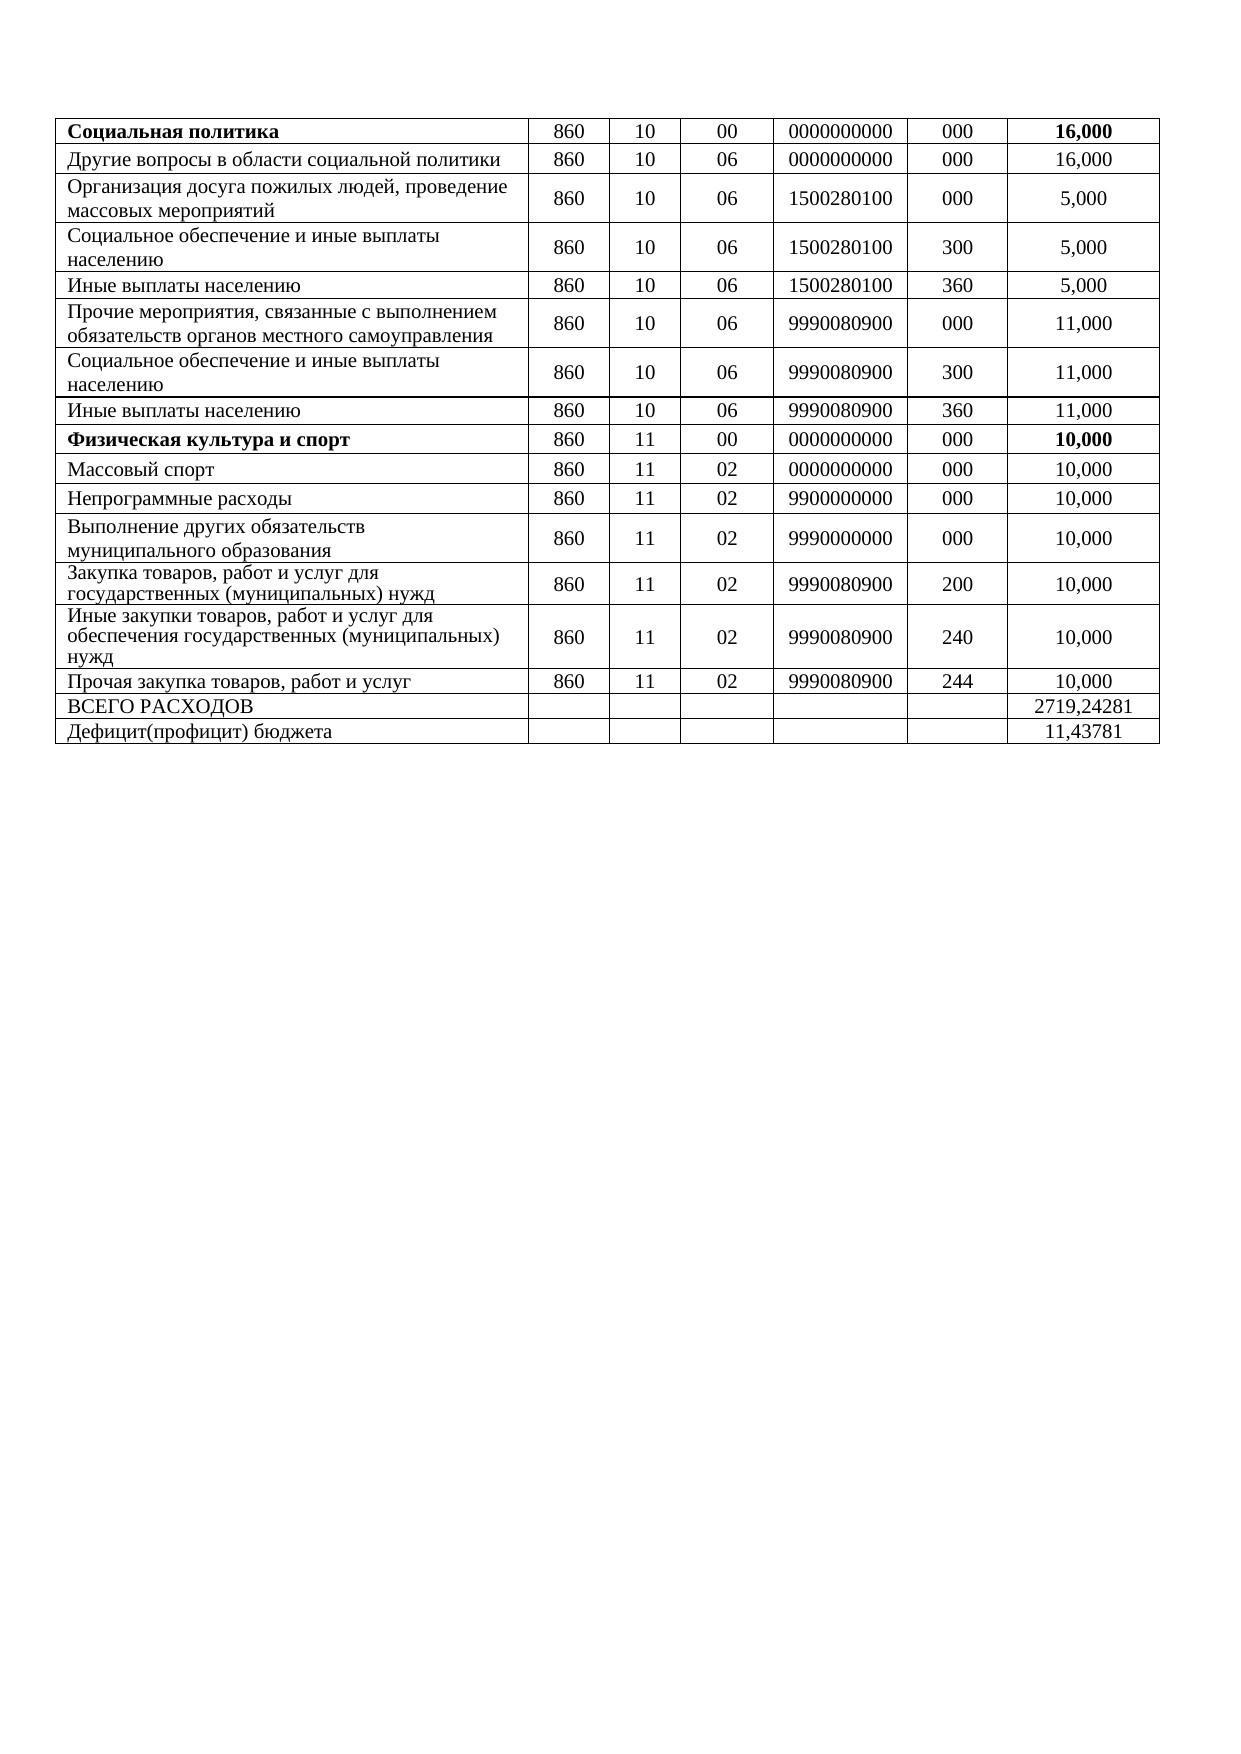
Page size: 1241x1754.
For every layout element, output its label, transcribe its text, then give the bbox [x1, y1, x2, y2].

table_cell 000 [908, 425, 1007, 453]
table_cell [669, 719, 680, 743]
table_cell 10,000 [1008, 425, 1159, 453]
table_cell 9990080900 [774, 563, 907, 604]
table_cell 11 [610, 454, 680, 483]
table_cell 1500280100 [774, 272, 907, 298]
table_cell 9990080900 [774, 348, 907, 396]
table_cell 860 [529, 144, 609, 173]
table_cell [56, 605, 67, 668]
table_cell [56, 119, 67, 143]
table_cell 300 [908, 348, 1007, 396]
table_cell Иные выплаты населению [56, 272, 528, 298]
table_cell 0000000000 [774, 144, 907, 173]
table_cell [529, 694, 540, 718]
table_cell 11,000 [1008, 398, 1159, 423]
table_cell [598, 694, 609, 718]
table_cell 10,000 [1008, 605, 1159, 668]
table_cell 11 [610, 605, 680, 668]
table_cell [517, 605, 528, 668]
table_cell 06 [681, 223, 773, 271]
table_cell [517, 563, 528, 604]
table_cell 06 [681, 398, 773, 423]
table_cell 10,000 [1008, 563, 1159, 604]
table_cell 10 [610, 144, 680, 173]
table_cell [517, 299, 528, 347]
table_cell 11,000 [1008, 299, 1159, 347]
table_cell 10 [610, 174, 680, 222]
table_cell 11,000 [1008, 348, 1159, 396]
table_cell 860 [529, 454, 609, 483]
table_cell 06 [681, 348, 773, 396]
table_cell [997, 719, 1007, 743]
table_cell 9990000000 [774, 514, 907, 562]
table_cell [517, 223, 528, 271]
table_cell 000 [908, 484, 1007, 512]
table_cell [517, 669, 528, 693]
table_cell Физическая культура и спорт [56, 425, 528, 453]
table_cell [774, 719, 785, 743]
table_cell 10,000 [1008, 454, 1159, 483]
table_cell 360 [908, 272, 1007, 298]
table_cell 10,000 [1008, 484, 1159, 512]
table_cell 5,000 [1008, 174, 1159, 222]
table_cell 9990080900 [774, 398, 907, 423]
table_cell [610, 719, 620, 743]
table_cell 360 [908, 398, 1007, 423]
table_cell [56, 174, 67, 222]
table_cell 1500280100 [774, 223, 907, 271]
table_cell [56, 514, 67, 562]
table_cell Непрограммные расходы [56, 484, 528, 512]
table_cell 11 [610, 425, 680, 453]
table_cell 02 [681, 514, 773, 562]
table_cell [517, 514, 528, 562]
table_cell 5,000 [1008, 272, 1159, 298]
table_cell Другие вопросы в области социальной политики [56, 144, 528, 173]
table_cell 860 [529, 398, 609, 423]
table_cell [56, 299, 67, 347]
table_cell [598, 719, 609, 743]
table_cell 000 [908, 174, 1007, 222]
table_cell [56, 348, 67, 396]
table_cell 860 [529, 272, 609, 298]
table_cell [681, 694, 691, 718]
table_cell 300 [908, 223, 1007, 271]
table_cell [908, 719, 918, 743]
table_cell [610, 694, 620, 718]
table_cell 860 [529, 425, 609, 453]
table_cell 02 [681, 605, 773, 668]
table_cell 10 [610, 398, 680, 423]
table_cell 860 [529, 348, 609, 396]
table_cell 860 [529, 605, 609, 668]
table_cell 200 [908, 563, 1007, 604]
table_cell 10 [610, 223, 680, 271]
table_cell 860 [529, 174, 609, 222]
table_cell 02 [681, 563, 773, 604]
table_cell 10 [610, 348, 680, 396]
table_cell 860 [529, 514, 609, 562]
table_cell 000 [908, 514, 1007, 562]
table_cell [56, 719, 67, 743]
table_cell 240 [908, 605, 1007, 668]
table_cell 10,000 [1008, 514, 1159, 562]
table_cell 5,000 [1008, 223, 1159, 271]
table_cell 000 [908, 144, 1007, 173]
table_cell 02 [681, 484, 773, 512]
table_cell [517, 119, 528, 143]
table_cell [529, 719, 540, 743]
table_cell 11 [610, 563, 680, 604]
table_cell 1500280100 [774, 174, 907, 222]
table_cell 860 [529, 563, 609, 604]
table_cell 9990080900 [774, 605, 907, 668]
table_cell Массовый спорт [56, 454, 528, 483]
table_cell 000 [908, 454, 1007, 483]
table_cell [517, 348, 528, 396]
table_cell 11 [610, 514, 680, 562]
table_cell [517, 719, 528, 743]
table_cell 9990080900 [774, 299, 907, 347]
table_cell 10 [610, 299, 680, 347]
table_cell [896, 694, 907, 718]
table_cell 11 [610, 484, 680, 512]
table_cell Иные выплаты населению [56, 398, 528, 423]
table_cell 02 [681, 454, 773, 483]
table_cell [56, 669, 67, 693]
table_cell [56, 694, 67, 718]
table_cell 00 [681, 425, 773, 453]
table_cell [762, 694, 773, 718]
table_cell 9900000000 [774, 484, 907, 512]
table_cell 860 [529, 223, 609, 271]
table_cell [681, 719, 691, 743]
table_cell 06 [681, 174, 773, 222]
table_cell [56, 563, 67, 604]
table_cell [774, 694, 785, 718]
table_cell 06 [681, 299, 773, 347]
table_cell 10 [610, 272, 680, 298]
table_cell [669, 694, 680, 718]
table_cell 0000000000 [774, 454, 907, 483]
table_cell [997, 694, 1007, 718]
table_cell 860 [529, 484, 609, 512]
table_cell [896, 719, 907, 743]
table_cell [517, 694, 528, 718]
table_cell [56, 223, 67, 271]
table_cell 06 [681, 272, 773, 298]
table_cell [762, 719, 773, 743]
table_cell 860 [529, 299, 609, 347]
table_cell 16,000 [1008, 144, 1159, 173]
table_cell [908, 694, 918, 718]
table_cell 06 [681, 144, 773, 173]
table_cell 000 [908, 299, 1007, 347]
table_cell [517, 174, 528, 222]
table_cell 0000000000 [774, 425, 907, 453]
